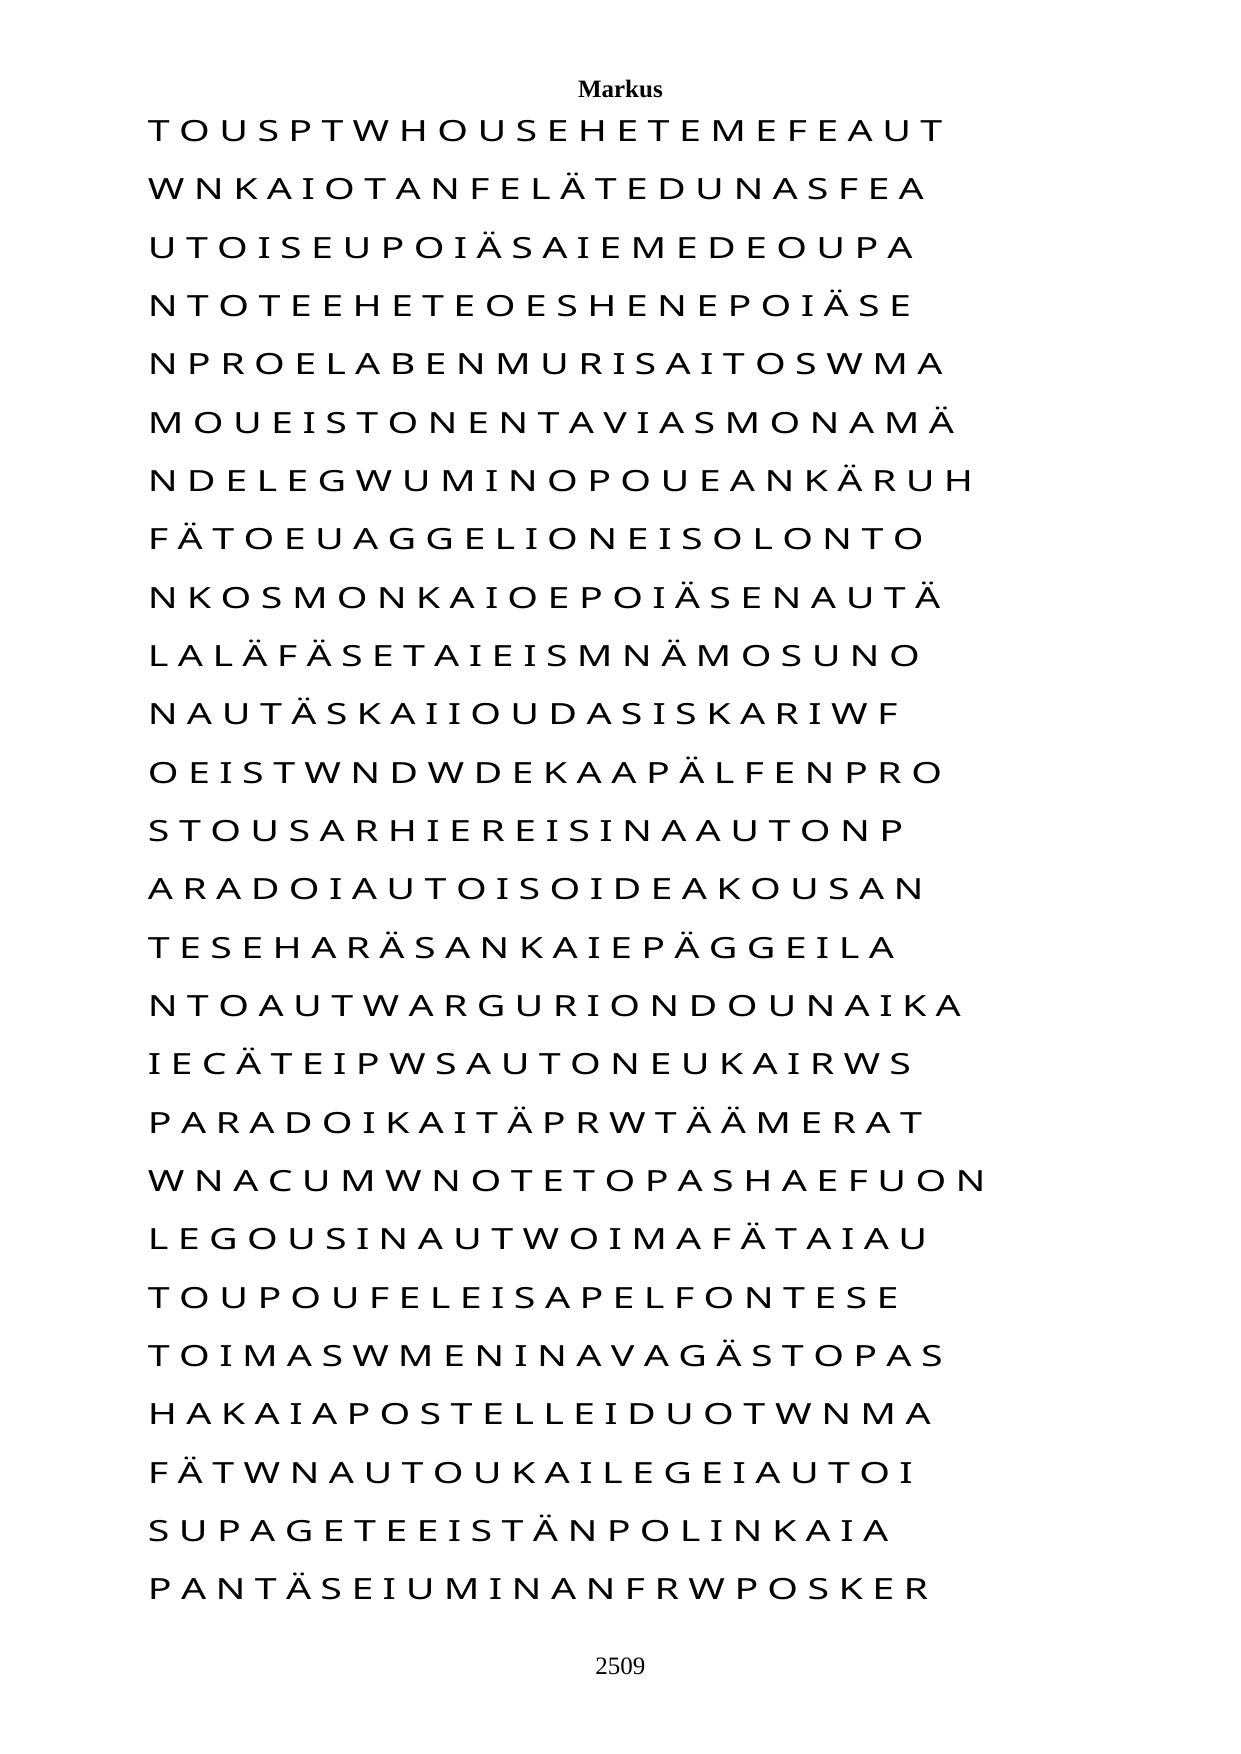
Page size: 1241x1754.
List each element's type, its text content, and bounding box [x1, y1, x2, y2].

text TOIMASWMENINAVAGÄSTOPAS [148, 1343, 1092, 1372]
text NKOSMONKAIOEPOIÄSENAUTÄ [148, 585, 1092, 614]
text HAKAIAPOSTELLEIDUOTWNMA [148, 1401, 1092, 1431]
text UTOISEUPOIÄSAIEMEDEOUPA [148, 235, 1092, 264]
text IECÄTEIPWSAUTONEUKAIRWS [148, 1051, 1092, 1081]
text LEGOUSINAUTWOIMAFÄTAIAU [148, 1226, 1092, 1256]
text OEISTWNDWDEKAAPÄLFENPRO [148, 760, 1092, 789]
text NTOTEEHETEOESHENEPOIÄSE [148, 293, 1092, 322]
text FÄTWNAUTOUKAILEGEIAUTOI [148, 1460, 1092, 1489]
text PANTÄSEIUMINANFRWPOSKER [148, 1576, 1092, 1606]
text STOUSARHIEREISINAAUTONP [148, 818, 1092, 847]
text ARADOIAUTOISOIDEAKOUSAN [148, 876, 1092, 906]
text SUPAGETEEISTÄNPOLINKAIA [148, 1518, 1092, 1547]
text WNACUMWNOTETOPASHAEFUON [148, 1168, 1092, 1197]
text TESEHARÄSANKAIEPÄGGEILA [148, 935, 1092, 964]
text NPROELABENMURISAITOSWMA [148, 351, 1092, 381]
text PARADOIKAITÄPRWTÄÄMERAT [148, 1110, 1092, 1139]
text NDELEGWUMINOPOUEANKÄRUH [148, 468, 1092, 497]
text TOUSPTWHOUSEHETEMEFEAUT [148, 118, 1092, 147]
text LALÄFÄSETAIEISMNÄMOSUNO [148, 643, 1092, 672]
text WNKAIOTANFELÄTEDUNASFEA [148, 176, 1092, 206]
text TOUPOUFELEISAPELFONTESE [148, 1285, 1092, 1314]
text NAUTÄSKAIIOUDASISKARIWF [148, 701, 1092, 731]
text NTOAUTWARGURIONDOUNAIKA [148, 993, 1092, 1022]
text FÄTOEUAGGELIONEISOLONTO [148, 526, 1092, 556]
text MOUEISTONENTAVIASMONAMÄ [148, 410, 1092, 439]
